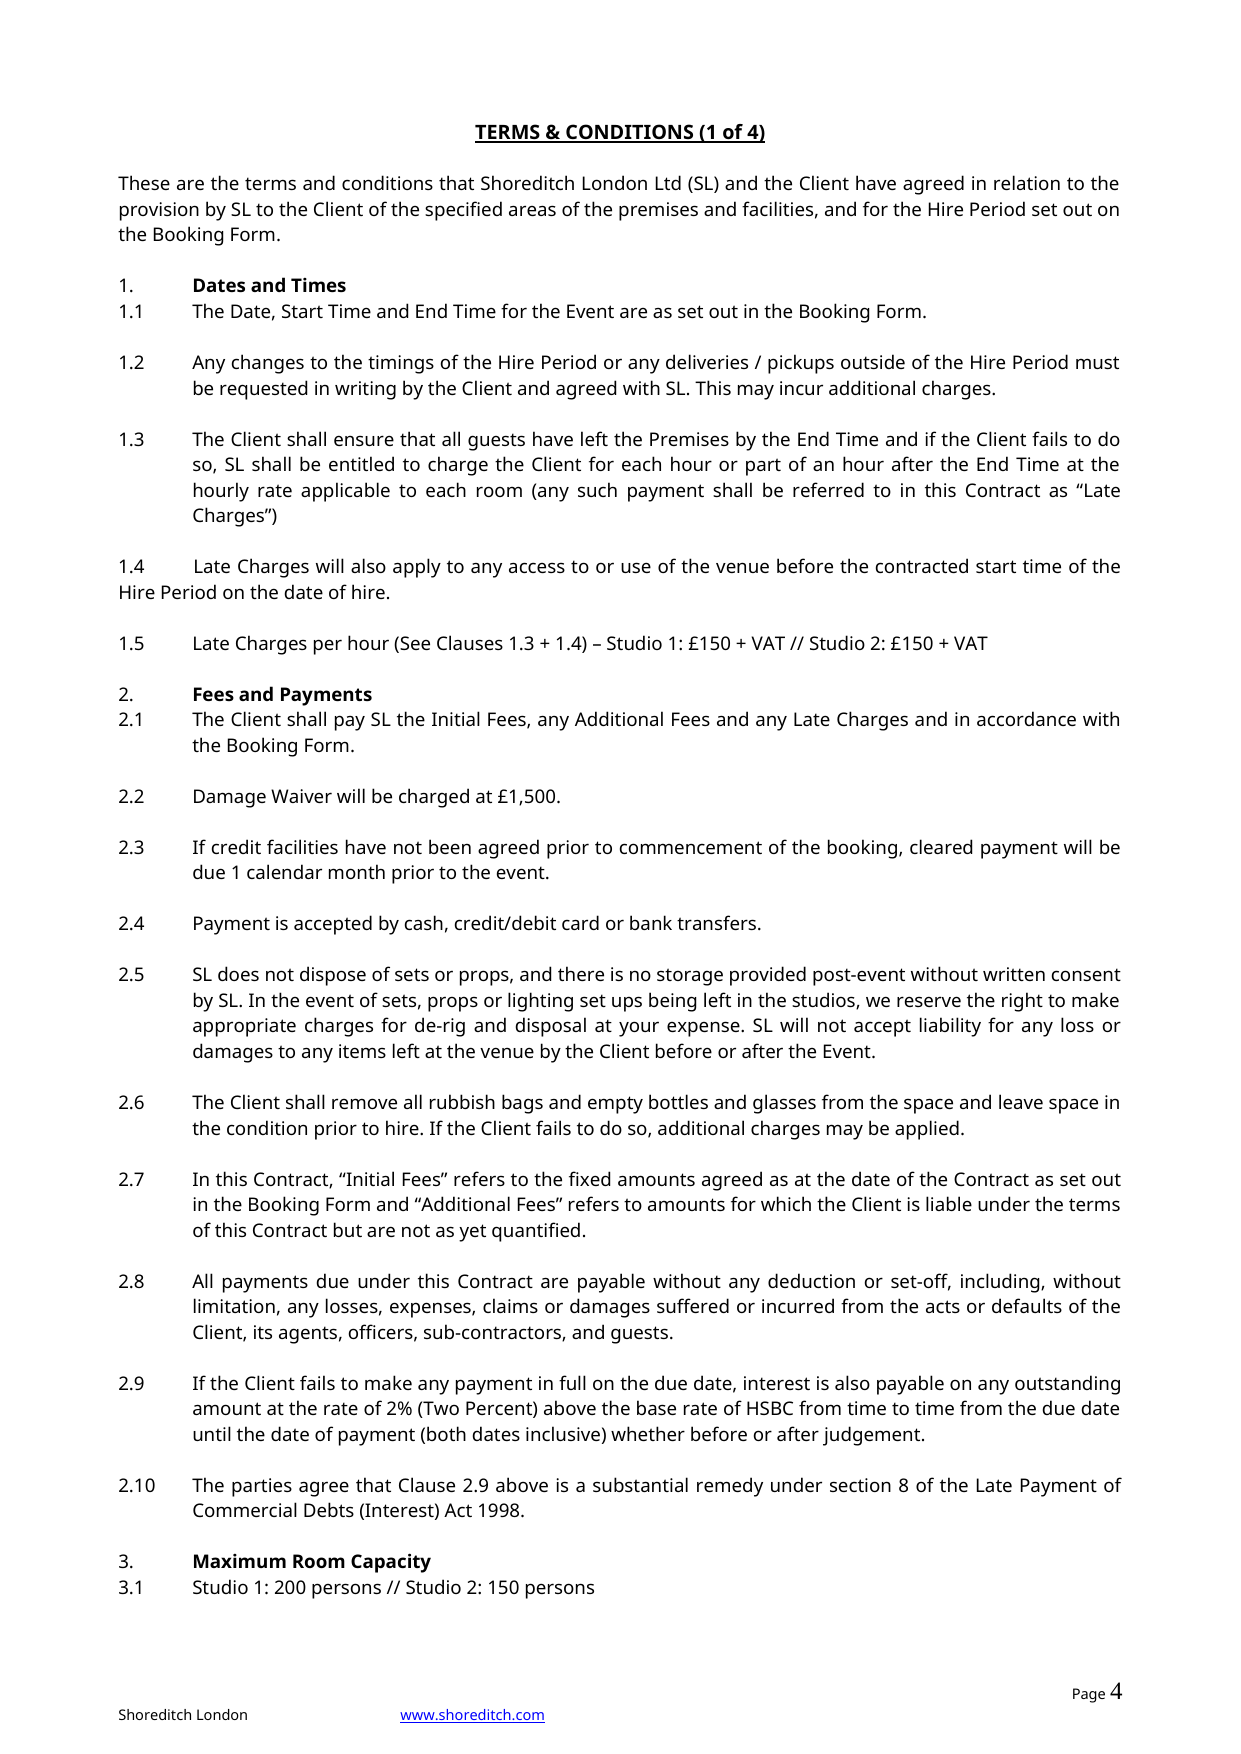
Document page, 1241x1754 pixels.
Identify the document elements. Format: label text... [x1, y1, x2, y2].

text These are the terms and conditions that Shoreditch London Ltd (SL) and the Client have agreed in relation to the provision by SL to the Client of the specified areas of the premises and facilities, and for the Hire Period set out on the Booking Form. [118, 171, 1122, 247]
text 3.1 Studio 1: 200 persons // Studio 2: 150 persons [118, 1574, 1122, 1600]
text 2.7 In this Contract, “Initial Fees” refers to the fixed amounts agreed as at the date of the Contract as set out in the Booking Form and “Additional Fees” refers to amounts for which the Client is liable under the terms of this Contract but are not as yet quantified. [118, 1166, 1122, 1242]
text 2.3 If credit facilities have not been agreed prior to commencement of the booking, cleared payment will be due 1 calendar month prior to the event. [118, 834, 1122, 885]
text 2.8 All payments due under this Contract are payable without any deduction or set-off, including, without limitation, any losses, expenses, claims or damages suffered or incurred from the acts or defaults of the Client, its agents, officers, sub-contractors, and guests. [118, 1268, 1122, 1344]
text TERMS & CONDITIONS (1 of 4) [118, 118, 1122, 145]
text 1.1 The Date, Start Time and End Time for the Event are as set out in the Booking Form. [118, 298, 1122, 324]
text 2. Fees and Payments [118, 681, 1122, 707]
text 2.6 The Client shall remove all rubbish bags and empty bottles and glasses from the space and leave space in the condition prior to hire. If the Client fails to do so, additional charges may be applied. [118, 1089, 1122, 1140]
text 1.4 Late Charges will also apply to any access to or use of the venue before the contracted start time of the Hire Period on the date of hire. [118, 553, 1122, 604]
text 1.5 Late Charges per hour (See Clauses 1.3 + 1.4) – Studio 1: £150 + VAT // Studio 2: £150 + VAT [118, 630, 1122, 656]
text 2.9 If the Client fails to make any payment in full on the due date, interest is also payable on any outstanding amount at the rate of 2% (Two Percent) above the base rate of HSBC from time to time from the due date until the date of payment (both dates inclusive) whether before or after judgement. [118, 1370, 1122, 1447]
text 2.5 SL does not dispose of sets or props, and there is no storage provided post-event without written consent by SL. In the event of sets, props or lighting set ups being left in the studios, we reserve the right to make appropriate charges for de-rig and disposal at your expense. SL will not accept liability for any loss or damages to any items left at the venue by the Client before or after the Event. [118, 962, 1122, 1064]
text 1.3 The Client shall ensure that all guests have left the Premises by the End Time and if the Client fails to do so, SL shall be entitled to charge the Client for each hour or part of an hour after the End Time at the hourly rate applicable to each room (any such payment shall be referred to in this Contract as “Late Charges”) [118, 426, 1122, 528]
text 1. Dates and Times [118, 273, 1122, 298]
text 2.1 The Client shall pay SL the Initial Fees, any Additional Fees and any Late Charges and in accordance with the Booking Form. [118, 707, 1122, 758]
text 3. Maximum Room Capacity [118, 1549, 1122, 1574]
text 1.2 Any changes to the timings of the Hire Period or any deliveries / pickups outside of the Hire Period must be requested in writing by the Client and agreed with SL. This may incur additional charges. [118, 349, 1122, 400]
text 2.4 Payment is accepted by cash, credit/debit card or bank transfers. [118, 911, 1122, 936]
text 2.2 Damage Waiver will be charged at £1,500. [118, 783, 1122, 809]
text 2.10 The parties agree that Clause 2.9 above is a substantial remedy under section 8 of the Late Payment of Commercial Debts (Interest) Act 1998. [118, 1472, 1122, 1523]
